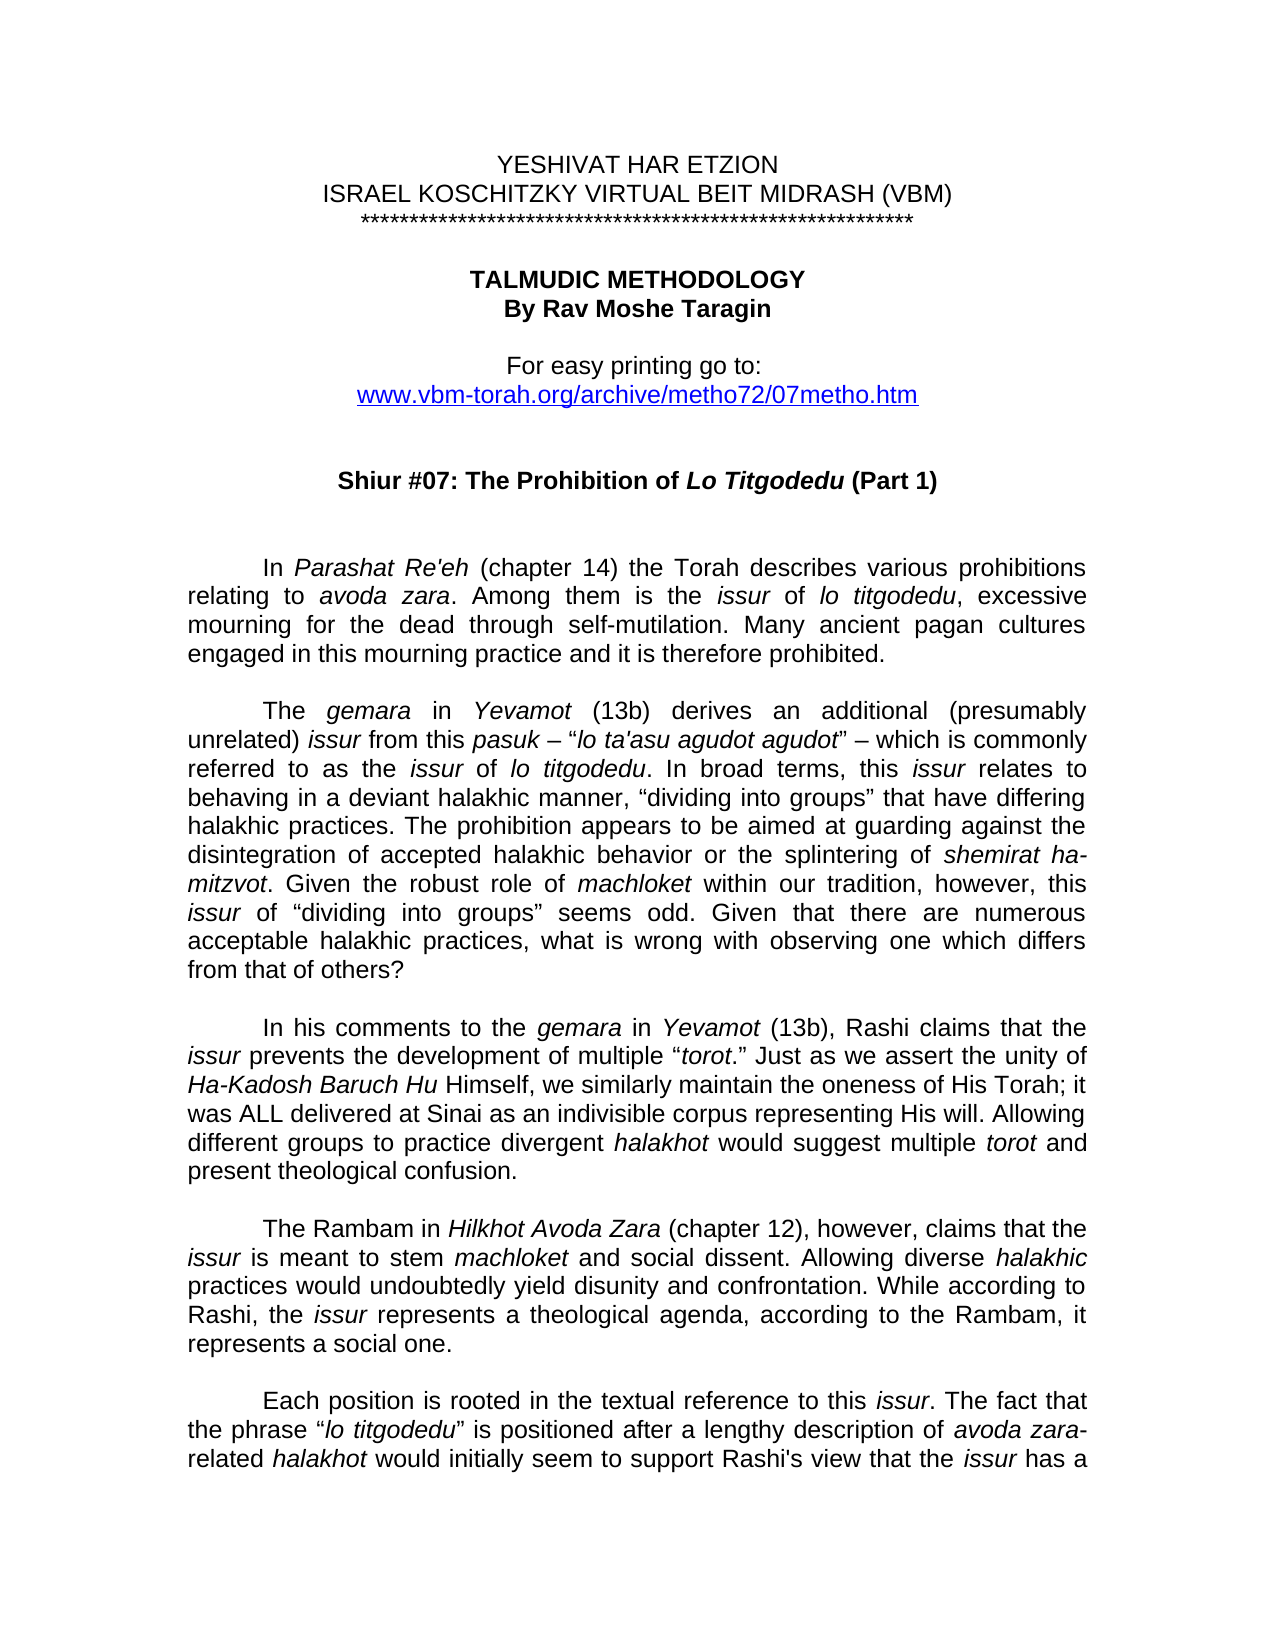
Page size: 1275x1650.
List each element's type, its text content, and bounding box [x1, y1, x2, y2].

text ********************************************************* [187, 207, 1087, 236]
text ISRAEL KOSCHITZKY VIRTUAL BEIT MIDRASH (VBM) [187, 179, 1087, 207]
text The Rambam in Hilkhot Avoda Zara (chapter 12), however, claims that the issur is meant to stem machloket and social dissent. Allowing diverse halakhic practices would undoubtedly yield disunity and confrontation. While according to Rashi, the issur represents a theological agenda, according to the Rambam, it represents a social one. [187, 1214, 1087, 1357]
text YESHIVAT HAR ETZION [187, 150, 1087, 179]
text TALMUDIC METHODOLOGY [187, 265, 1087, 294]
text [187, 1386, 1087, 1472]
text By Rav Moshe Taragin [187, 294, 1087, 322]
text The gemara in Yevamot (13b) derives an additional (presumably unrelated) issur from this pasuk – “lo ta'asu agudot agudot” – which is commonly referred to as the issur of lo titgodedu. In broad terms, this issur relates to behaving in a deviant halakhic manner, “dividing into groups” that have differing halakhic practices. The prohibition appears to be aimed at guarding against the disintegration of accepted halakhic behavior or the splintering of shemirat ha-mitzvot. Given the robust role of machloket within our tradition, however, this issur of “dividing into groups” seems odd. Given that there are numerous acceptable halakhic practices, what is wrong with observing one which differs from that of others? [187, 696, 1087, 984]
text In his comments to the gemara in Yevamot (13b), Rashi claims that the issur prevents the development of multiple “torot.” Just as we assert the unity of Ha-Kadosh Baruch Hu Himself, we similarly maintain the oneness of His Torah; it was ALL delivered at Sinai as an indivisible corpus representing His will. Allowing different groups to practice divergent halakhot would suggest multiple torot and present theological confusion. [187, 1012, 1087, 1185]
text Shiur #07: The Prohibition of Lo Titgodedu (Part 1) [187, 466, 1087, 495]
text In Parashat Re'eh (chapter 14) the Torah describes various prohibitions relating to avoda zara. Among them is the issur of lo titgodedu, excessive mourning for the dead through self-mutilation. Many ancient pagan cultures engaged in this mourning practice and it is therefore prohibited. [187, 552, 1087, 667]
text For easy printing go to: www.vbm-torah.org/archive/metho72/07metho.htm [187, 351, 1087, 409]
